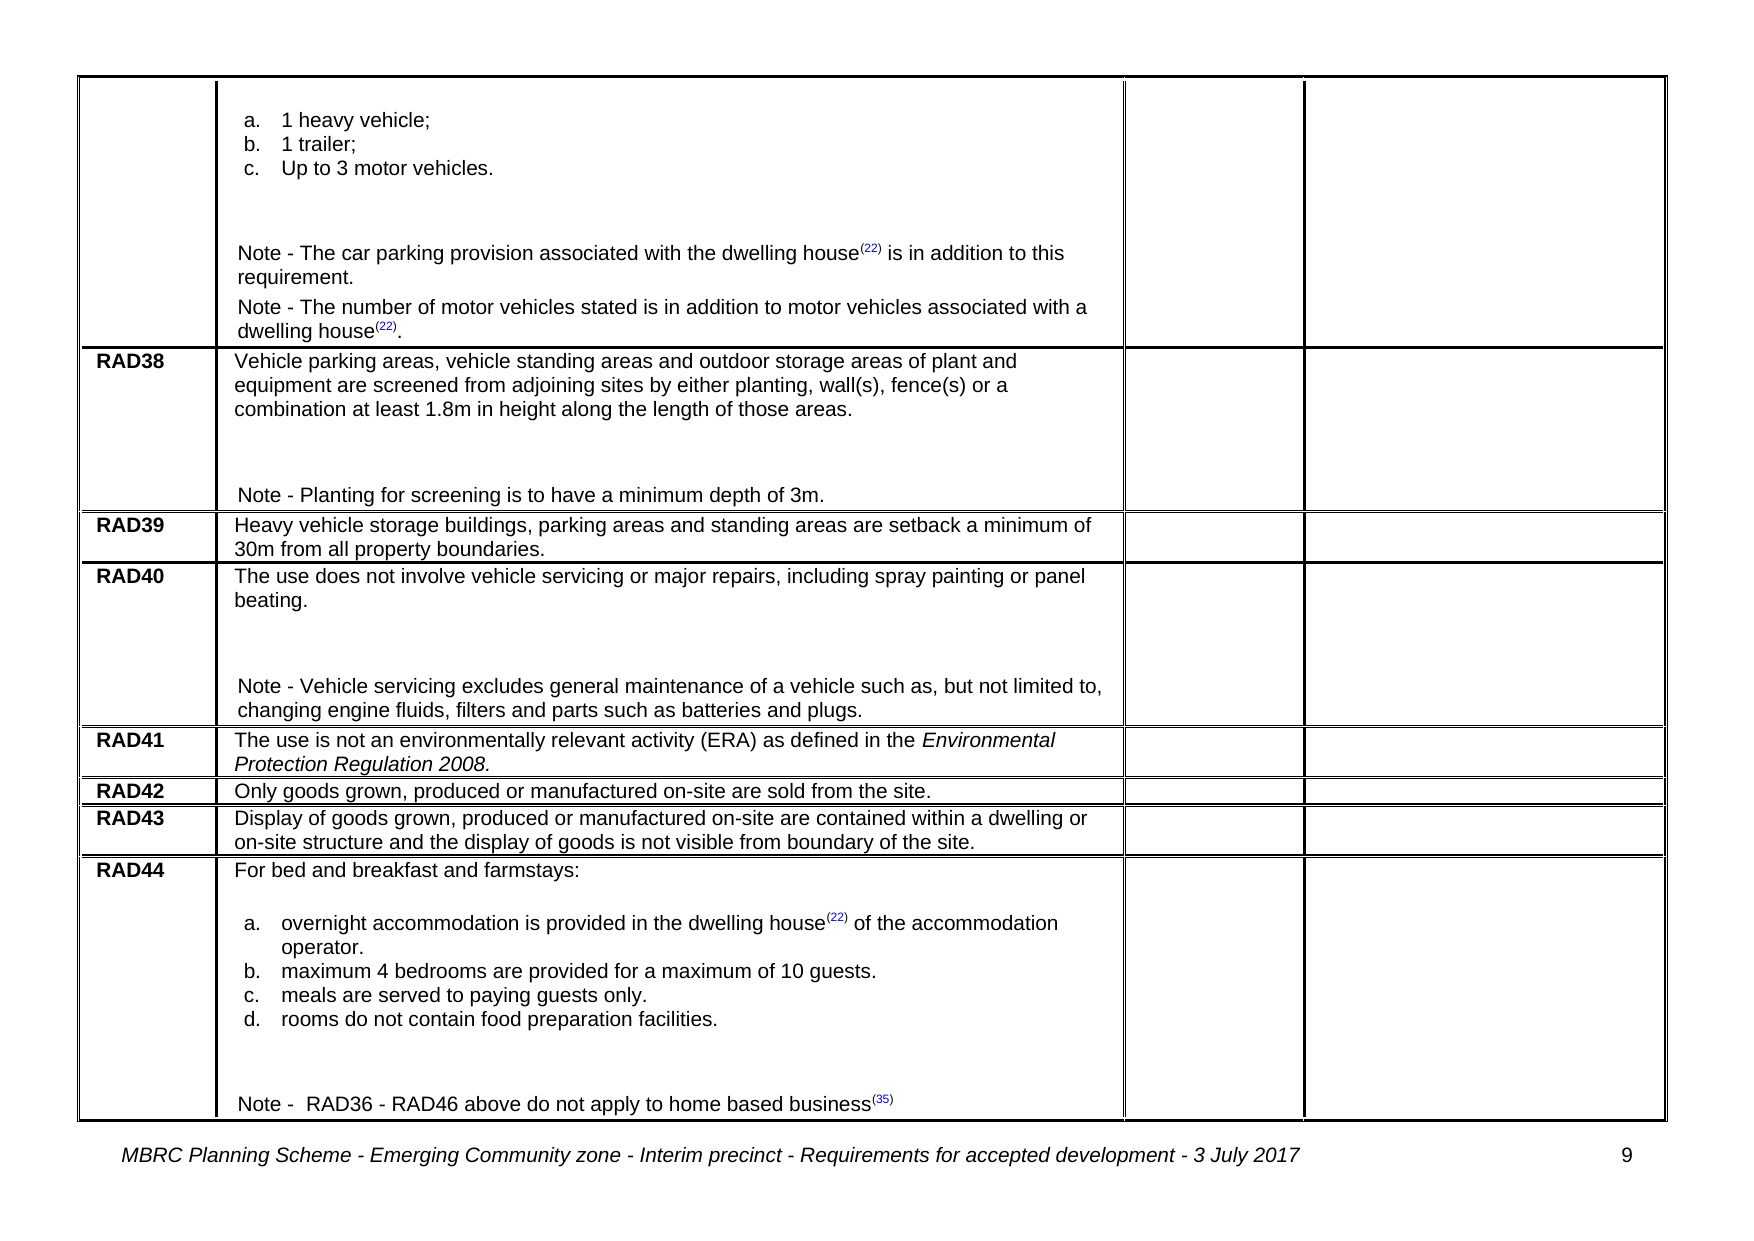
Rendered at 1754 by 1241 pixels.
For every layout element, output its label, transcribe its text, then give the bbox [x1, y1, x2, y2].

table_cell The use does not involve vehicle servicing or major repairs, including spray painting or panel beating. [218, 564, 1123, 725]
table_cell RAD41 [78, 725, 216, 776]
table_cell [1306, 561, 1664, 725]
table_cell [1126, 728, 1303, 776]
table_cell [1306, 803, 1665, 854]
table_cell [1126, 349, 1303, 510]
table_cell [1126, 807, 1303, 854]
table_cell Display of goods grown, produced or manufactured on-site are contained within a dwelling or on-site structure and the display of goods is not visible from boundary of the site. [218, 807, 1123, 854]
table_cell [1126, 513, 1303, 561]
table_cell [1125, 858, 1304, 1119]
table_cell [1304, 776, 1666, 803]
table_cell RAD39 [78, 510, 216, 561]
table_cell Only goods grown, produced or manufactured on-site are sold from the site. [218, 779, 1123, 803]
table_cell RAD44 [80, 854, 216, 1119]
table_cell For bed and breakfast and farmstays: overnight accommodation is provided in the dwelling house(22) of the accommodation operator. maximum 4 bedrooms are provided for a maximum of 10 guests. meals are served to paying guests only. rooms do not contain food preparation facilities. [216, 858, 1125, 1119]
table_cell [1304, 725, 1666, 776]
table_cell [216, 78, 1125, 346]
table_cell [1304, 854, 1665, 1119]
table_cell [1306, 346, 1664, 510]
table_cell RAD42 [78, 776, 216, 803]
table_cell RAD40 [80, 561, 215, 725]
table_cell The use is not an environmentally relevant activity (ERA) as defined in the Environmental Protection Regulation 2008. [218, 728, 1123, 776]
table_cell RAD43 [80, 803, 215, 854]
table_cell RAD37 [80, 78, 216, 346]
table_cell [1126, 779, 1303, 803]
table_cell [1304, 78, 1664, 346]
table_cell [1304, 510, 1666, 561]
table_cell [1126, 564, 1303, 725]
table_cell RAD38 [80, 346, 215, 510]
table_cell [1125, 77, 1304, 346]
table_cell Heavy vehicle storage buildings, parking areas and standing areas are setback a minimum of 30m from all property boundaries. [218, 513, 1123, 561]
table_cell Vehicle parking areas, vehicle standing areas and outdoor storage areas of plant and equipment are screened from adjoining sites by either planting, wall(s), fence(s) or a combination at least 1.8m in height along the length of those areas. [218, 349, 1123, 510]
